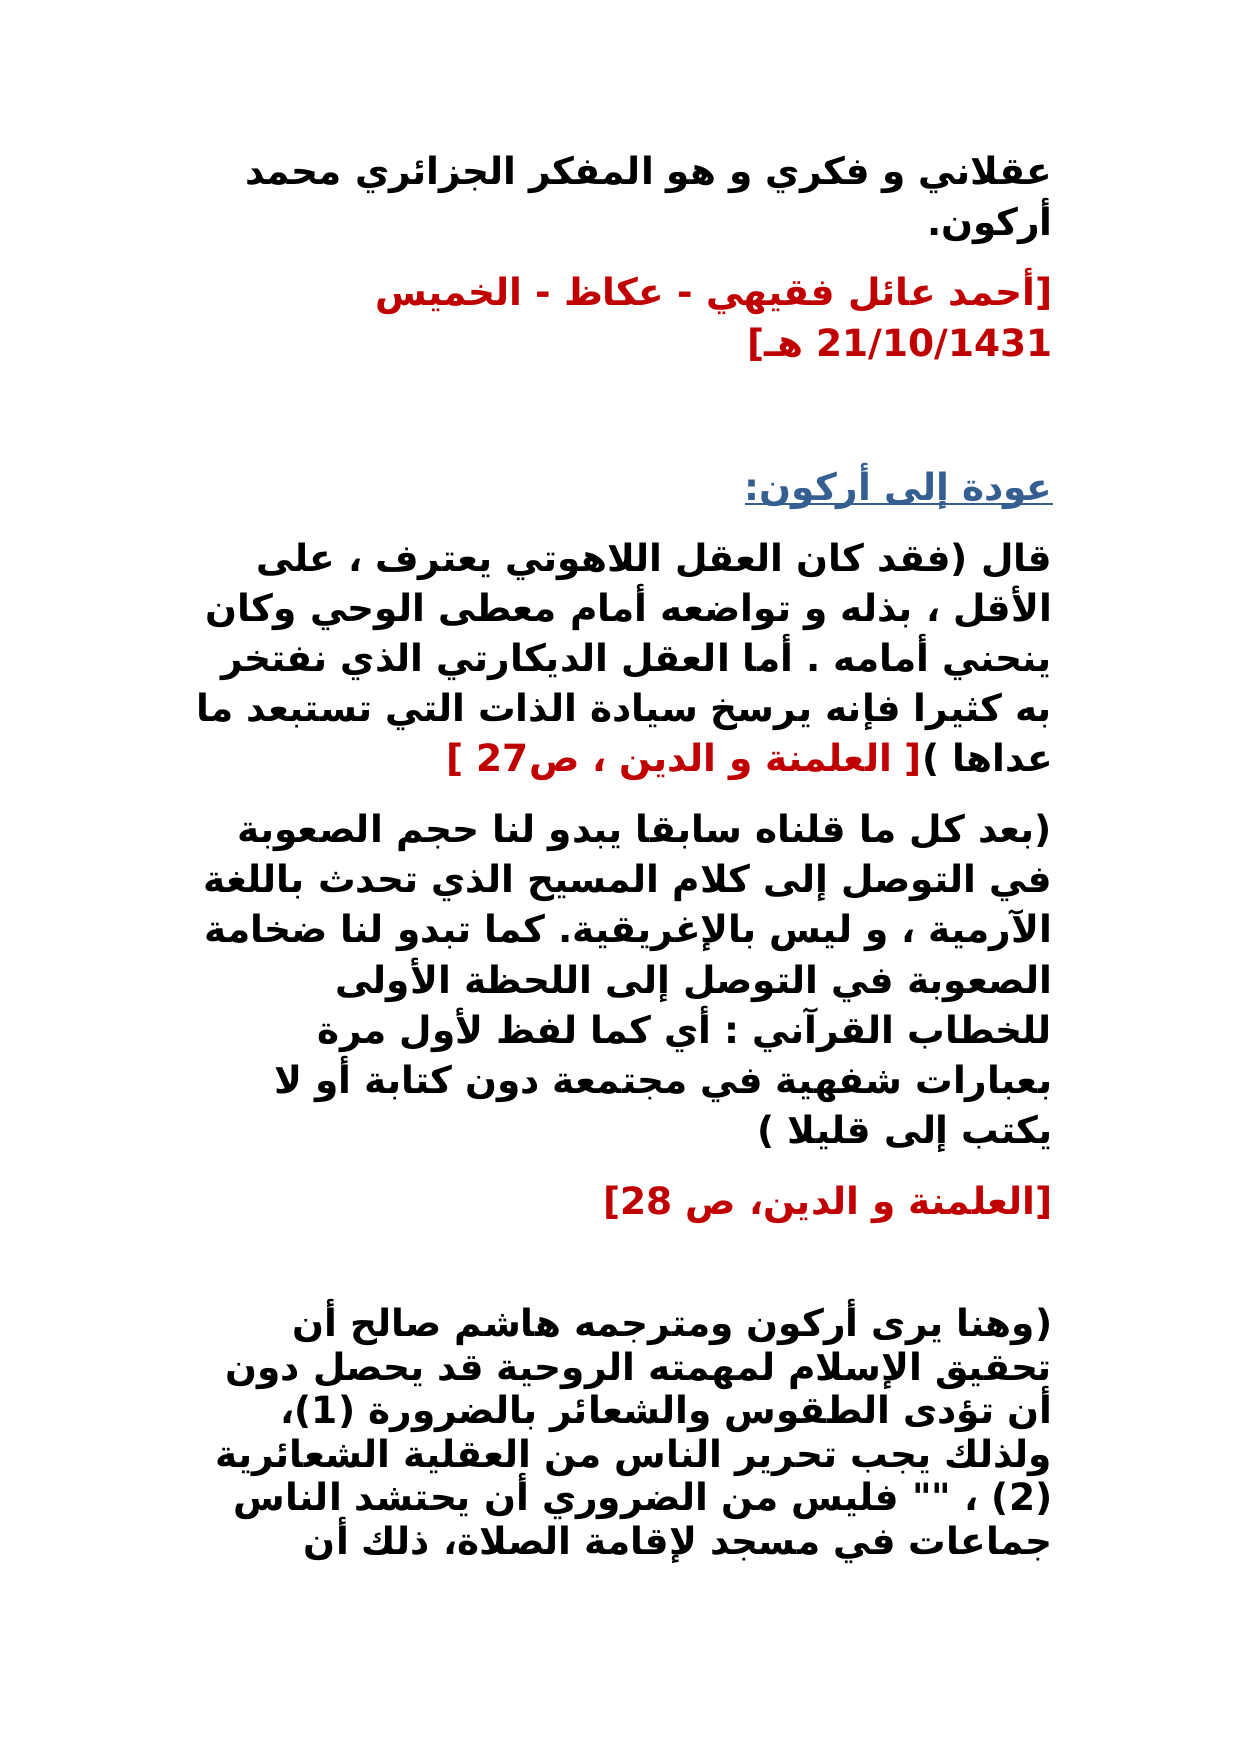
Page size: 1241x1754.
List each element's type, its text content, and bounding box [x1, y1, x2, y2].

text [العلمنة و الدين، ص 28] [187, 1179, 1053, 1223]
text (بعد كل ما قلناه سابقا يبدو لنا حجم الصعوبة في التوصل إلى كلام المسيح الذي تحدث باللغة الآرمية ، و ليس بالإغريقية. كما تبدو لنا ضخامة الصعوبة في التوصل إلى اللحظة الأولى للخطاب القرآني : أي كما لفظ لأول مرة بعبارات شفهية في مجتمعة دون كتابة أو لا يكتب إلى قليلا ) [187, 808, 1053, 1152]
text عودة إلى أركون: [187, 466, 1053, 509]
text [أحمد عائل فقيهي - عكاظ - الخميس 21/10/1431 هـ] [187, 271, 1053, 365]
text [187, 150, 1053, 244]
text قال (فقد كان العقل اللاهوتي يعترف ، على الأقل ، بذله و تواضعه أمام معطى الوحي وكان ينحني أمامه . أما العقل الديكارتي الذي نفتخر به كثيرا فإنه يرسخ سيادة الذات التي تستبعد ما عداها )[ العلمنة و الدين ، ص27 ] [187, 537, 1053, 781]
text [187, 1301, 1053, 1563]
